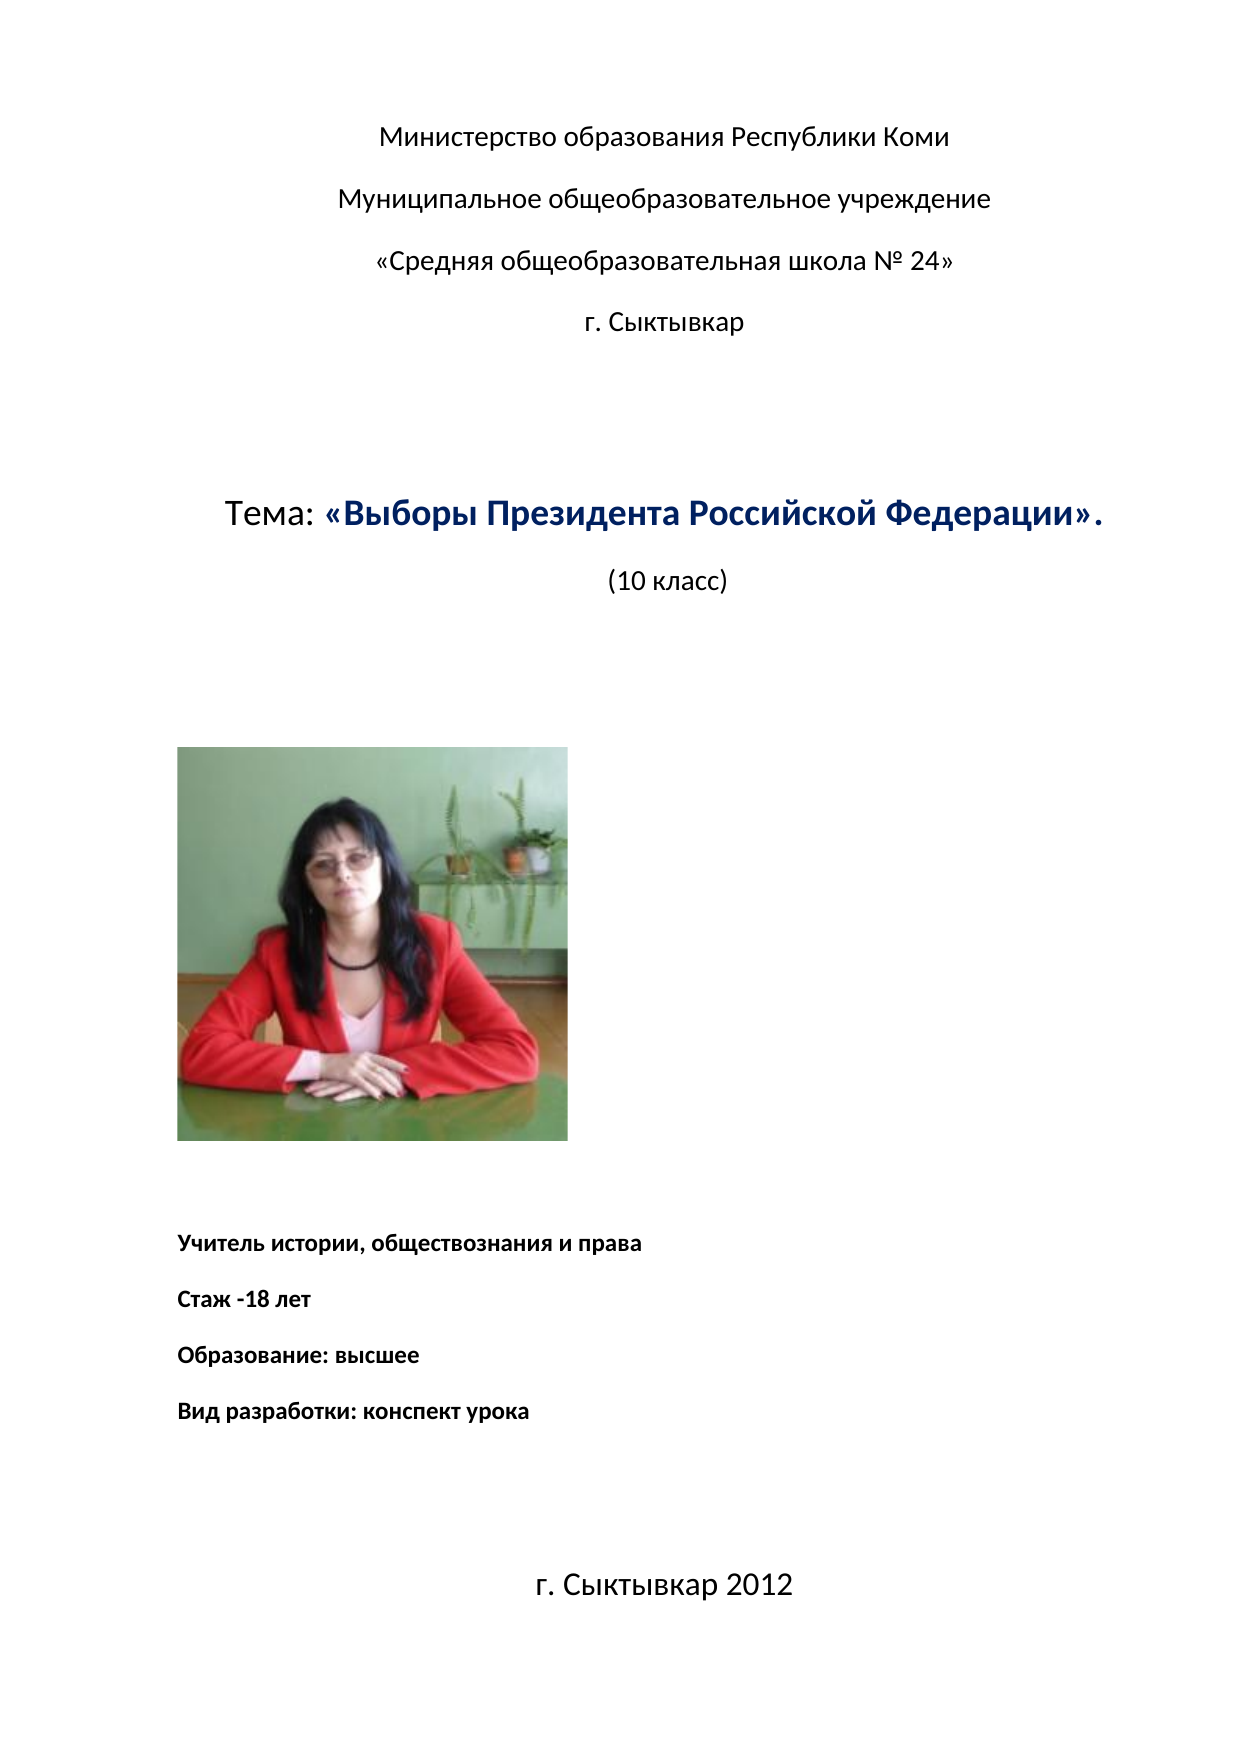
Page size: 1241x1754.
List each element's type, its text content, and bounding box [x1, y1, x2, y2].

text Тема: «Выборы Президента Российской Федерации». [177, 489, 1152, 534]
text Образование: высшее [177, 1339, 1152, 1370]
text г. Сыктывкар 2012 [177, 1563, 1152, 1603]
text Муниципальное общеобразовательное учреждение [177, 180, 1152, 216]
text (10 класс) [177, 562, 1152, 598]
text Стаж -18 лет [177, 1283, 1152, 1314]
picture [177, 747, 568, 1141]
text Учитель истории, обществознания и права [177, 1228, 1152, 1258]
text г. Сыктывкар [177, 303, 1152, 339]
text Вид разработки: конспект урока [177, 1395, 1152, 1426]
text «Средняя общеобразовательная школа № 24» [177, 242, 1152, 277]
text Министерство образования Республики Коми [177, 118, 1152, 154]
